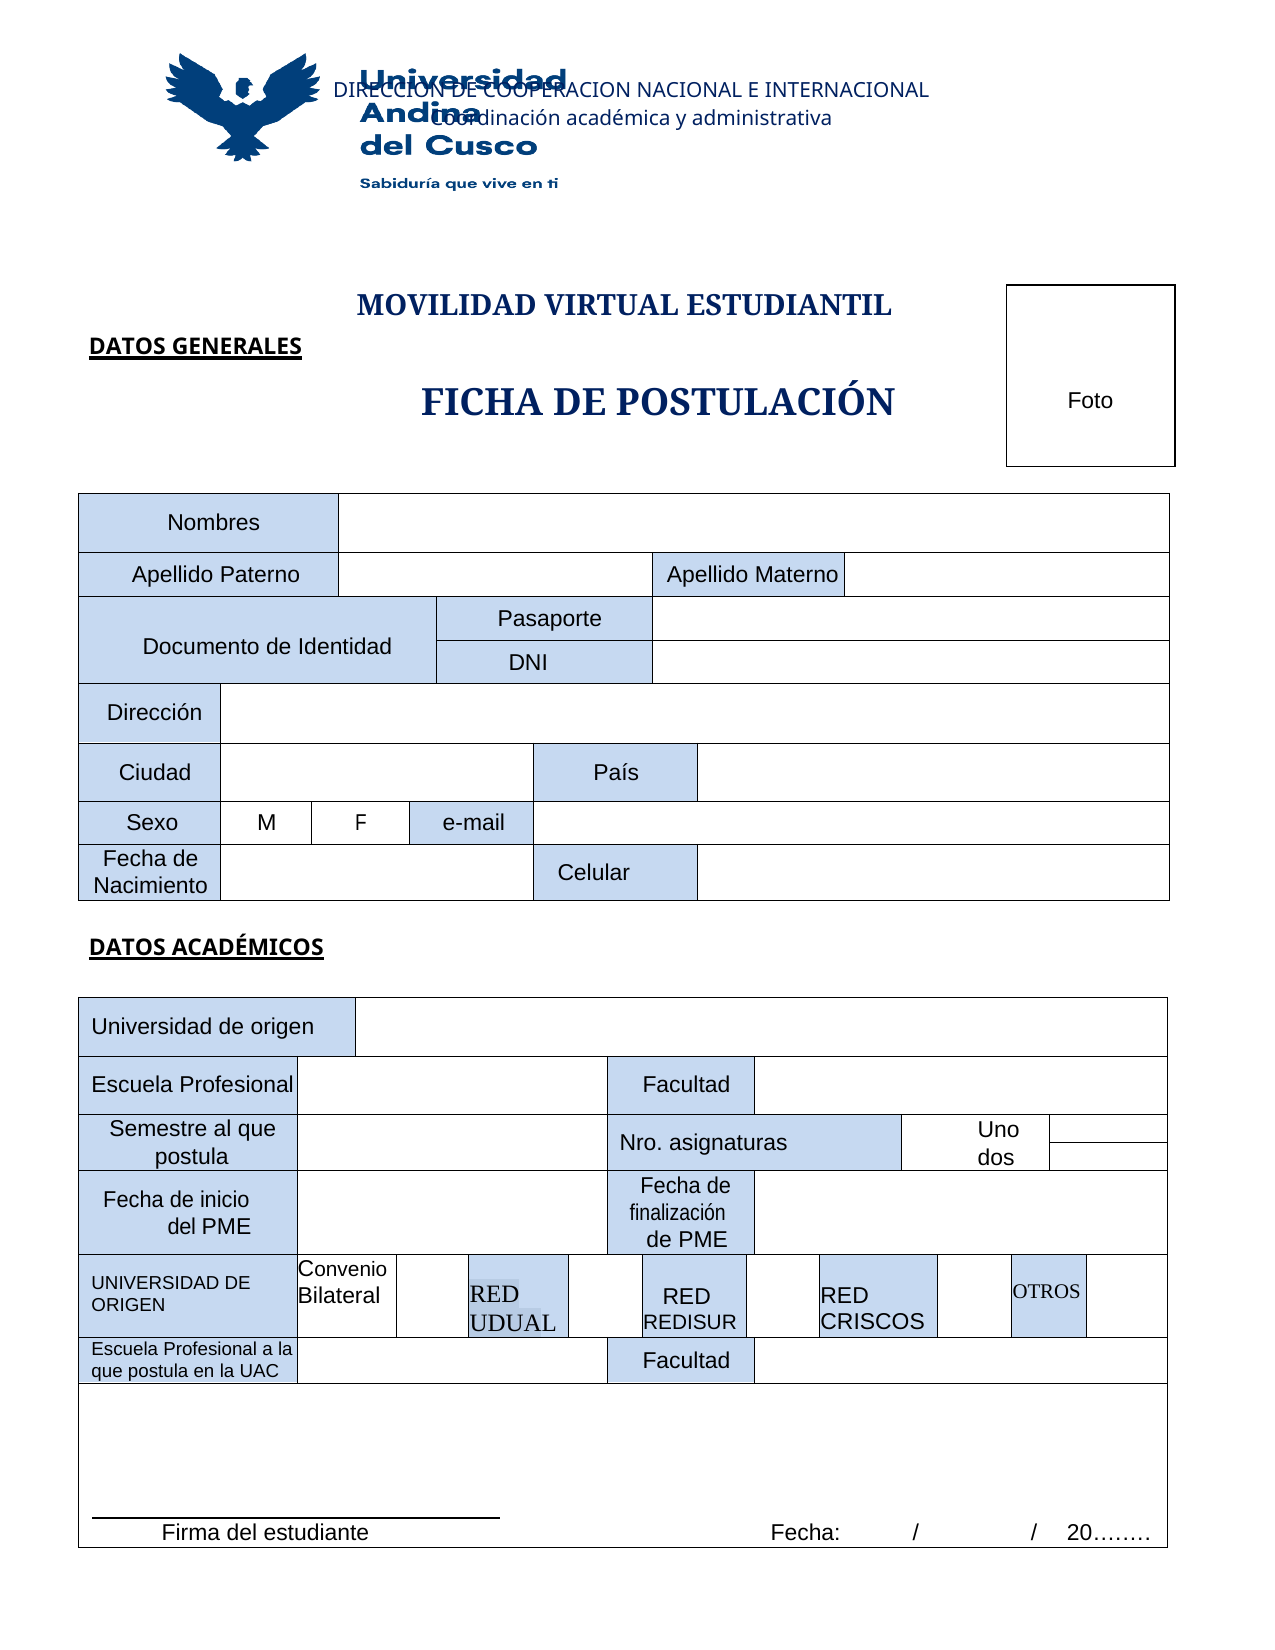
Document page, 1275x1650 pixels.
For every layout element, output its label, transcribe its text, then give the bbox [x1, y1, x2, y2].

table_cell [1087, 1255, 1167, 1337]
table_cell [298, 1057, 607, 1114]
table_cell [569, 1255, 642, 1337]
table_cell [397, 1255, 468, 1337]
table_cell Convenio Bilateral [298, 1255, 396, 1337]
table_cell [845, 553, 1169, 596]
table_cell [298, 1115, 607, 1170]
table_cell Ciudad [79, 744, 220, 801]
table_cell Firma del estudiante Fecha: / / 20….…. [79, 1384, 1167, 1547]
table_cell [938, 1255, 1011, 1337]
table_cell Fecha de finalización de PME [608, 1171, 754, 1254]
table_cell [298, 1171, 607, 1254]
table_cell RED CRISCOS [820, 1255, 937, 1337]
table_cell [755, 1338, 1167, 1382]
table_cell e-mail [410, 802, 533, 844]
table_cell [653, 641, 1169, 683]
table_cell DNI [437, 641, 652, 683]
subtitle MOVILIDAD VIRTUAL ESTUDIANTIL [356, 284, 932, 324]
table_cell RED UDUAL [469, 1255, 568, 1337]
table_cell [653, 597, 1169, 640]
subtitle FICHA DE POSTULACIÓN [421, 375, 932, 426]
table_cell [298, 1338, 607, 1382]
table_cell OTROS [1012, 1255, 1086, 1337]
table_cell Facultad [608, 1338, 754, 1382]
table_header [339, 494, 1169, 552]
table_cell Uno dos [902, 1115, 1049, 1170]
table_cell Apellido Paterno [79, 553, 338, 596]
table_cell [755, 1171, 1167, 1254]
table_cell País [534, 744, 697, 801]
table_cell M [221, 802, 311, 844]
text DATOS GENERALES [89, 330, 308, 361]
table_cell Fecha de inicio del PME [79, 1171, 297, 1254]
table_cell [698, 845, 1169, 900]
table_cell [1050, 1115, 1167, 1142]
table_cell Escuela Profesional [79, 1057, 297, 1114]
table_header [356, 998, 1167, 1056]
table_cell Documento de Identidad [79, 597, 436, 683]
table_cell [698, 744, 1169, 801]
table_cell RED REDISUR [643, 1255, 746, 1337]
table_cell [755, 1057, 1167, 1114]
table_cell [221, 684, 1169, 742]
table_cell Semestre al que postula [79, 1115, 297, 1170]
table_cell [747, 1255, 819, 1337]
table_cell Nro. asignaturas [608, 1115, 901, 1170]
table_cell [221, 845, 533, 900]
table_cell [534, 802, 1169, 844]
table_cell F [312, 802, 409, 844]
table_cell Pasaporte [437, 597, 652, 640]
table_cell Escuela Profesional a la que postula en la UAC [79, 1338, 297, 1382]
table_cell [1050, 1143, 1167, 1170]
table_header Universidad de origen [79, 998, 355, 1056]
table_cell Sexo [79, 802, 220, 844]
table_cell UNIVERSIDAD DE ORIGEN [79, 1255, 297, 1337]
table_cell Facultad [608, 1057, 754, 1114]
table_cell [221, 744, 533, 801]
table_cell [339, 553, 652, 596]
picture [165, 53, 566, 191]
table_cell Dirección [79, 684, 220, 742]
table_header Nombres [79, 494, 338, 552]
table_cell Celular [534, 845, 697, 900]
text DATOS ACADÉMICOS [89, 931, 1196, 962]
table_cell Apellido Materno [653, 553, 844, 596]
table_cell Fecha de Nacimiento [79, 845, 220, 900]
